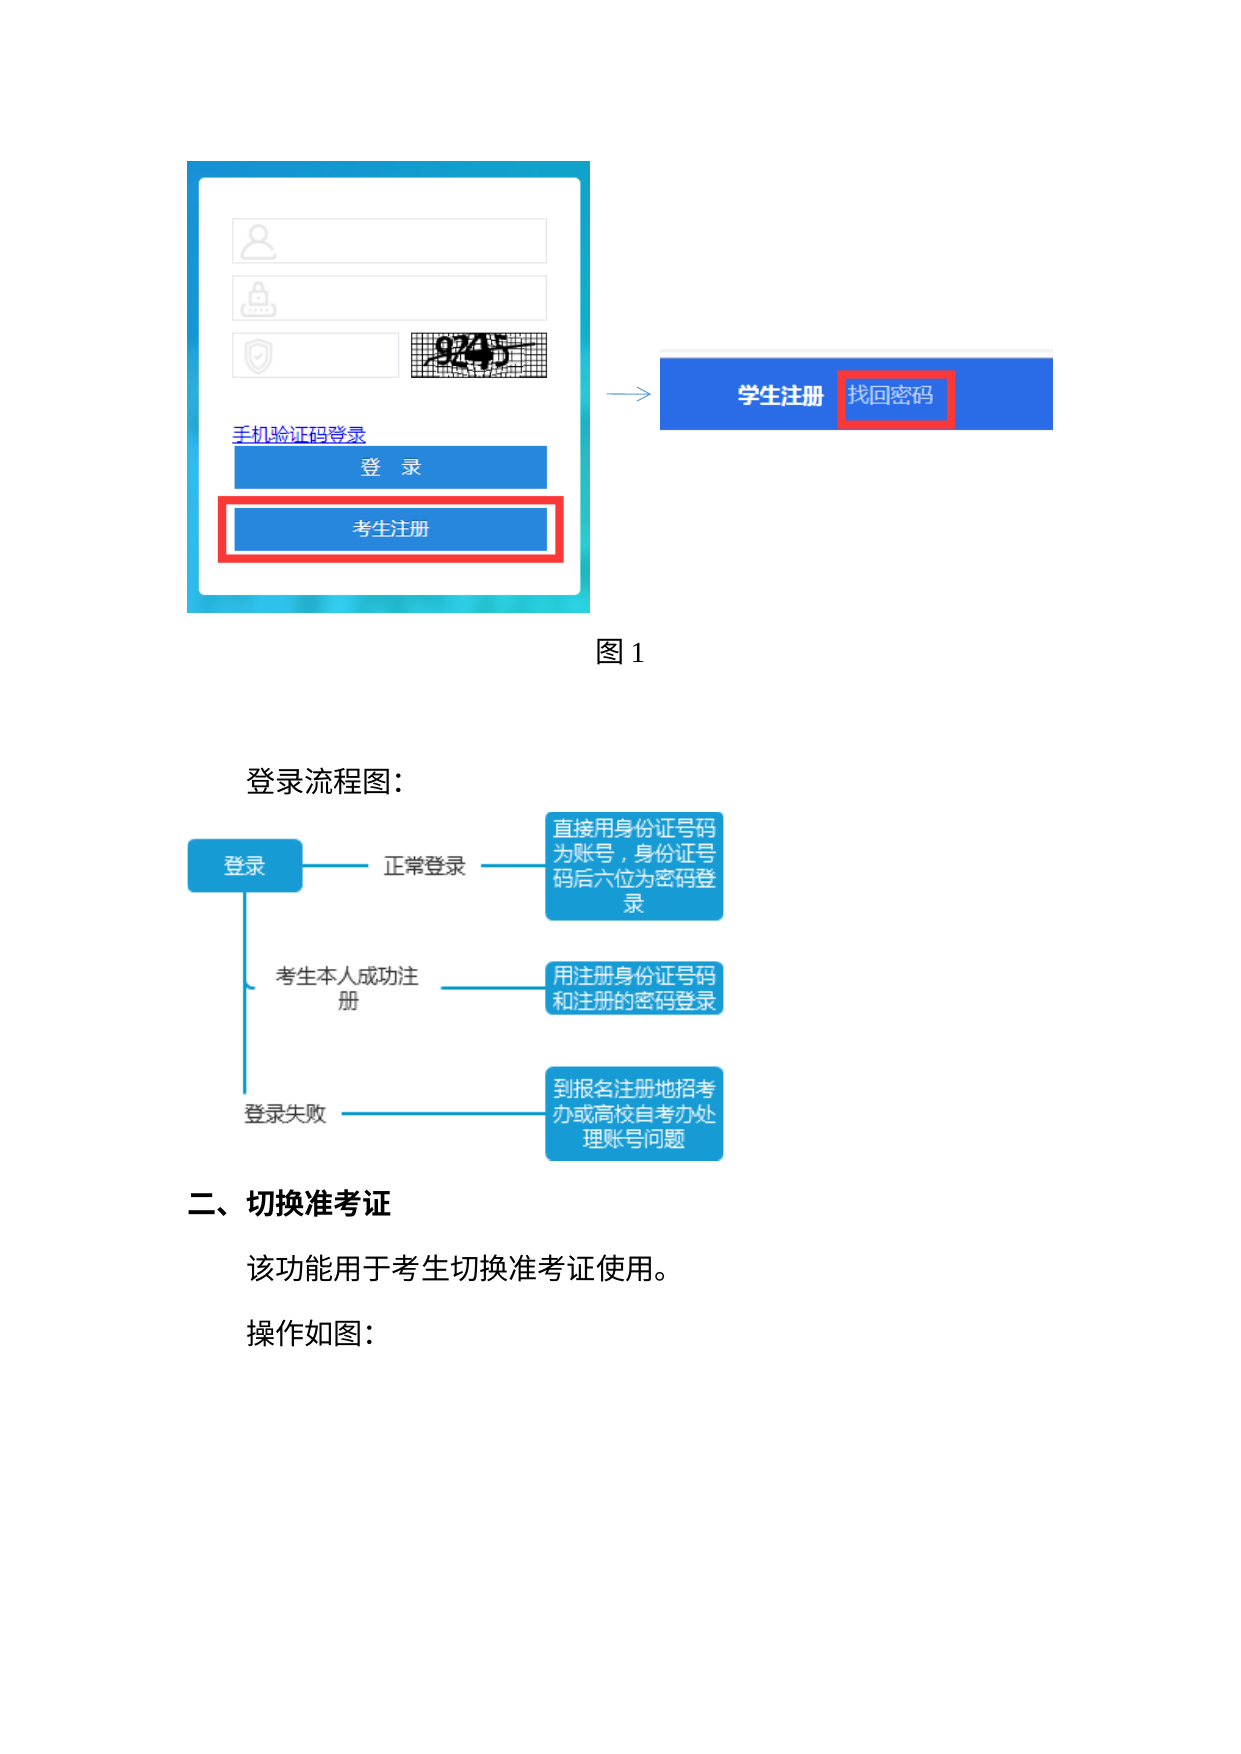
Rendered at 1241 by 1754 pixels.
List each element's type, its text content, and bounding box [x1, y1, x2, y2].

text 图1 [187, 617, 1053, 682]
picture [660, 349, 1053, 448]
picture [187, 812, 724, 1161]
text 操作如图： [187, 1299, 1053, 1364]
picture [187, 161, 590, 613]
text 该功能用于考生切换准考证使用。 [187, 1234, 1053, 1299]
text 二、切换准考证 [187, 1169, 1053, 1234]
text 登录流程图： [187, 747, 1053, 812]
